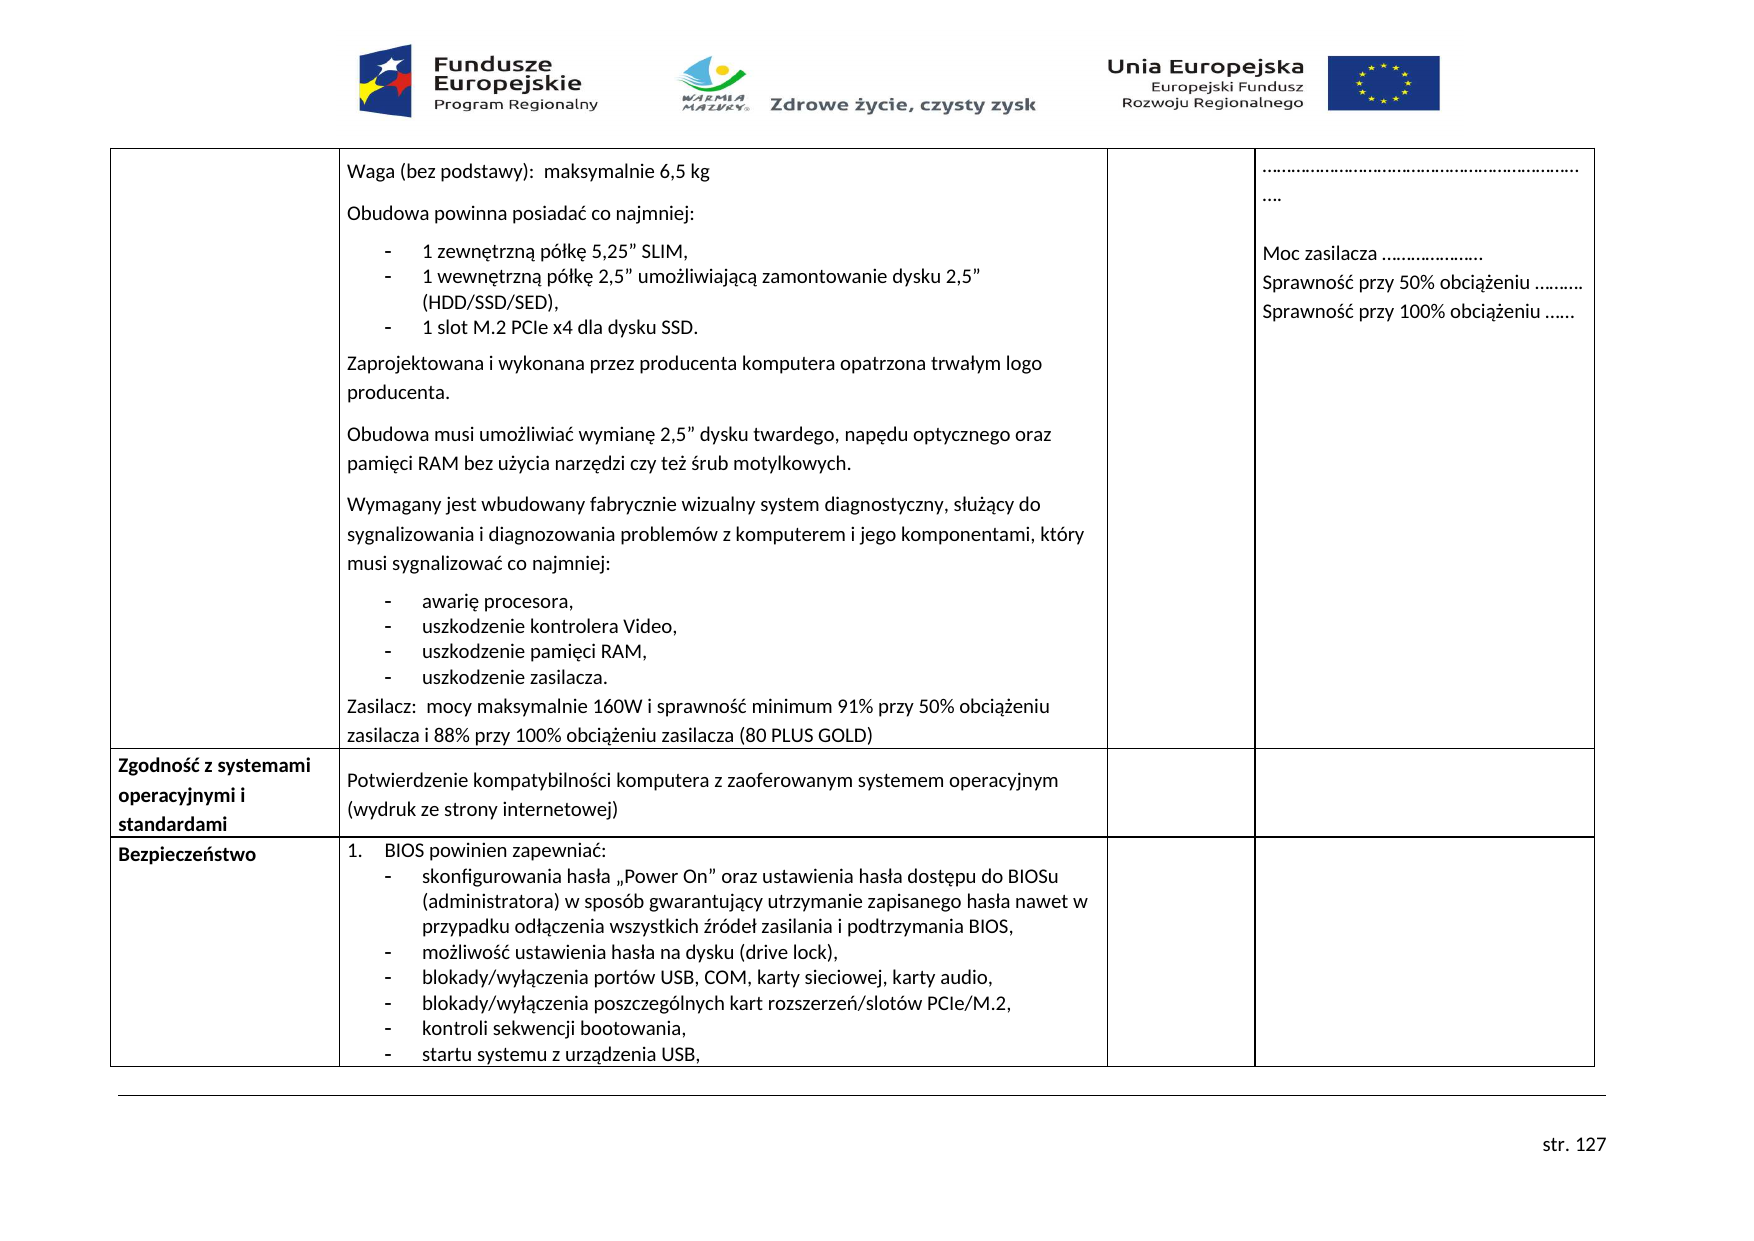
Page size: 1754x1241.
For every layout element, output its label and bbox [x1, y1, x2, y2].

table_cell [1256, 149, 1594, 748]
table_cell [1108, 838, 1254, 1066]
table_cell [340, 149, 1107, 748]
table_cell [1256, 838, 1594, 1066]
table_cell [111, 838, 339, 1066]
picture [335, 26, 1464, 136]
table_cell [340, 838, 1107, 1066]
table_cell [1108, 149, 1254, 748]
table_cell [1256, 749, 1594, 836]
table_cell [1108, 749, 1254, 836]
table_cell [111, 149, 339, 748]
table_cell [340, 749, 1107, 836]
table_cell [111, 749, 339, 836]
